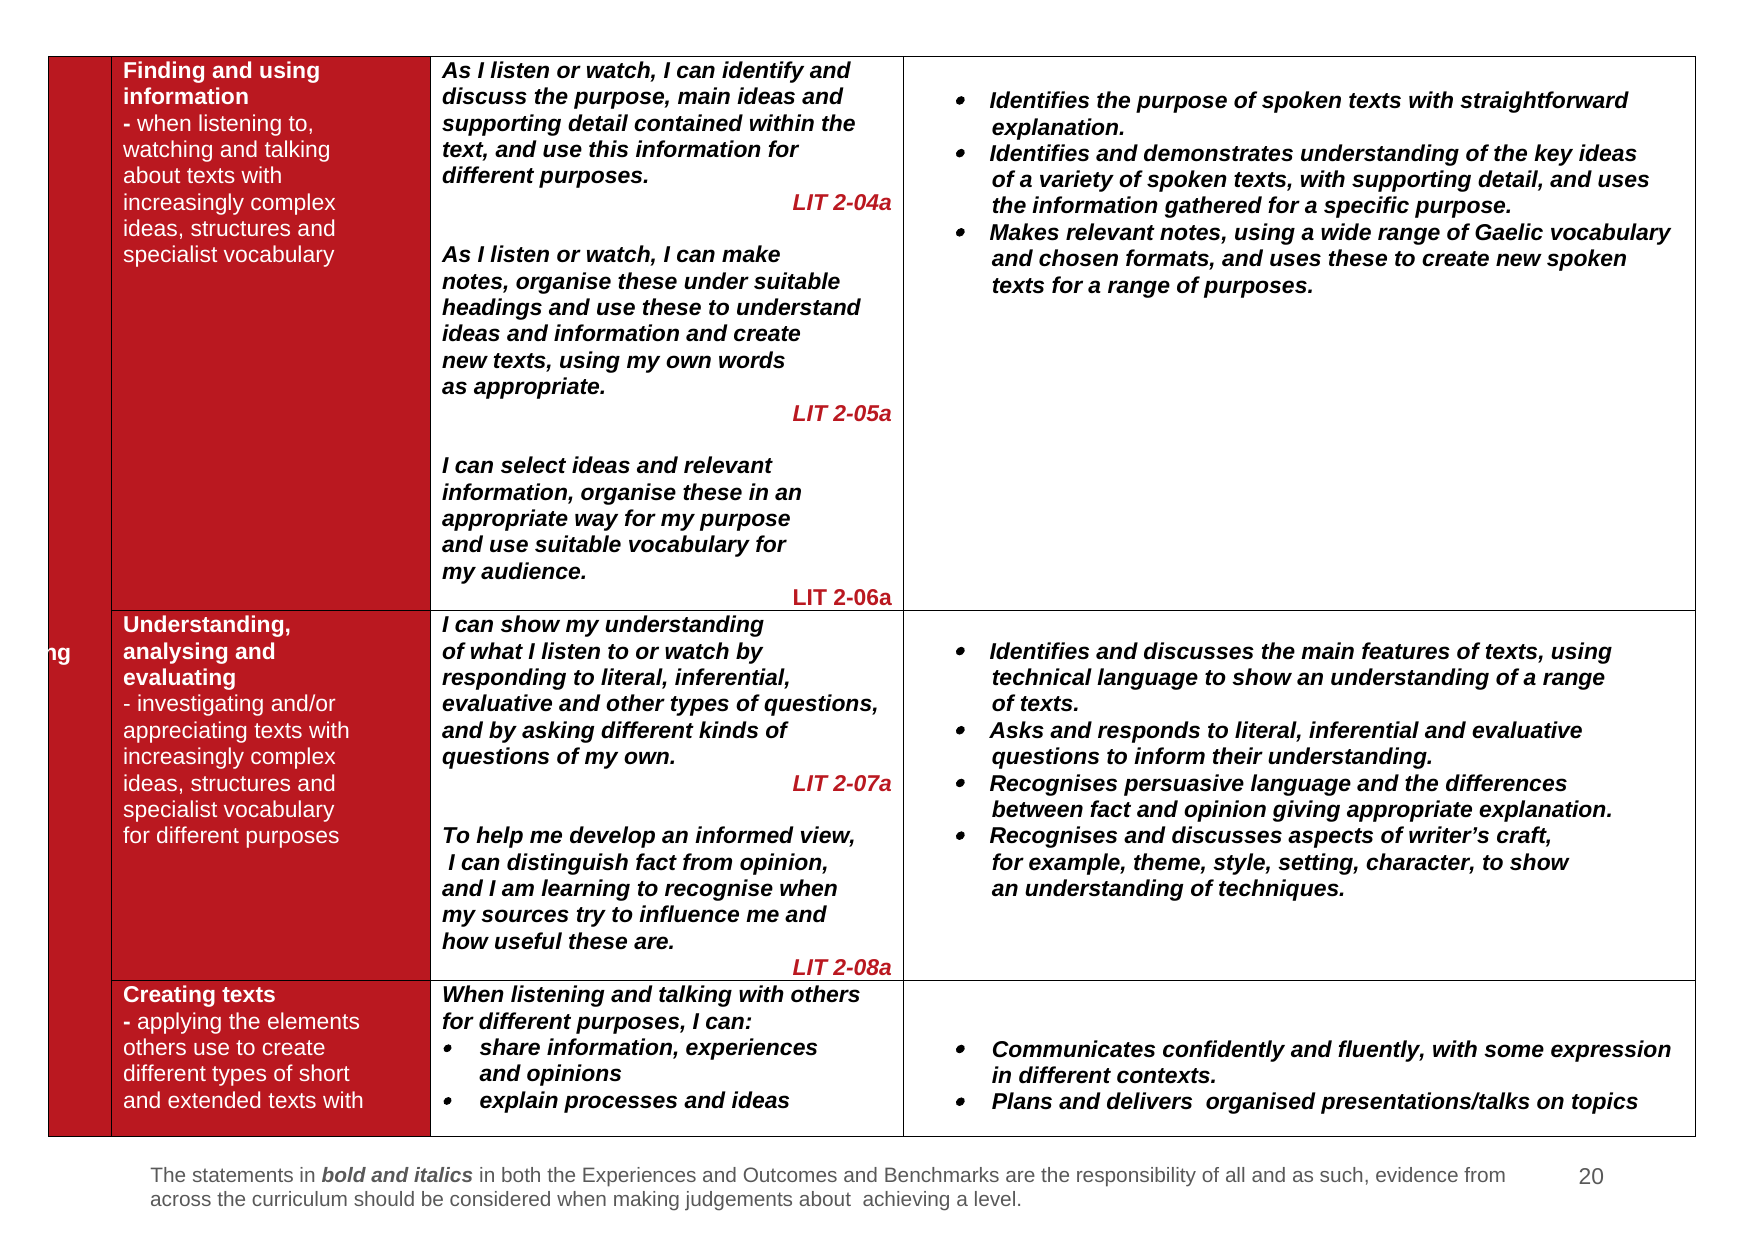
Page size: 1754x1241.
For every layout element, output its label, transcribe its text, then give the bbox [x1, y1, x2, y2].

table_cell Understanding, analysing and evaluating - investigating and/or appreciating texts with increasingly complex ideas, structures and specialist vocabulary for different purposes [112, 611, 430, 980]
table_cell Identifies and discusses the main features of texts, using technical language to show an understanding of a range of texts. Asks and responds to literal, inferential and evaluative questions to inform their understanding. Recognises persuasive language and the differences between fact and opinion giving appropriate explanation. Recognises and discusses aspects of writer’s craft, for example, theme, style, setting, character, to show an understanding of techniques. [904, 611, 1695, 980]
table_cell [904, 981, 1695, 1136]
table_cell Finding and using information - when listening to, watching and talking about texts with increasingly complex ideas, structures and specialist vocabulary [112, 57, 430, 610]
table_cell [431, 981, 903, 1136]
table_cell I can show my understanding of what I listen to or watch by responding to literal, inferential, evaluative and other types of questions, and by asking different kinds of questions of my own. LIT 2-07a To help me develop an informed view, I can distinguish fact from opinion, and I am learning to recognise when my sources try to influence me and how useful these are. LIT 2-08a [431, 611, 903, 980]
table_cell Identifies the purpose of spoken texts with straightforward explanation. Identifies and demonstrates understanding of the key ideas of a variety of spoken texts, with supporting detail, and uses the information gathered for a specific purpose. Makes relevant notes, using a wide range of Gaelic vocabulary and chosen formats, and uses these to create new spoken texts for a range of purposes. [904, 57, 1695, 610]
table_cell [112, 981, 430, 1136]
table_cell As I listen or watch, I can identify and discuss the purpose, main ideas and supporting detail contained within the text, and use this information for different purposes. LIT 2-04a As I listen or watch, I can make notes, organise these under suitable headings and use these to understand ideas and information and create new texts, using my own words as appropriate. LIT 2-05a I can select ideas and relevant information, organise these in an appropriate way for my purpose and use suitable vocabulary for my audience. LIT 2-06a [431, 57, 903, 610]
